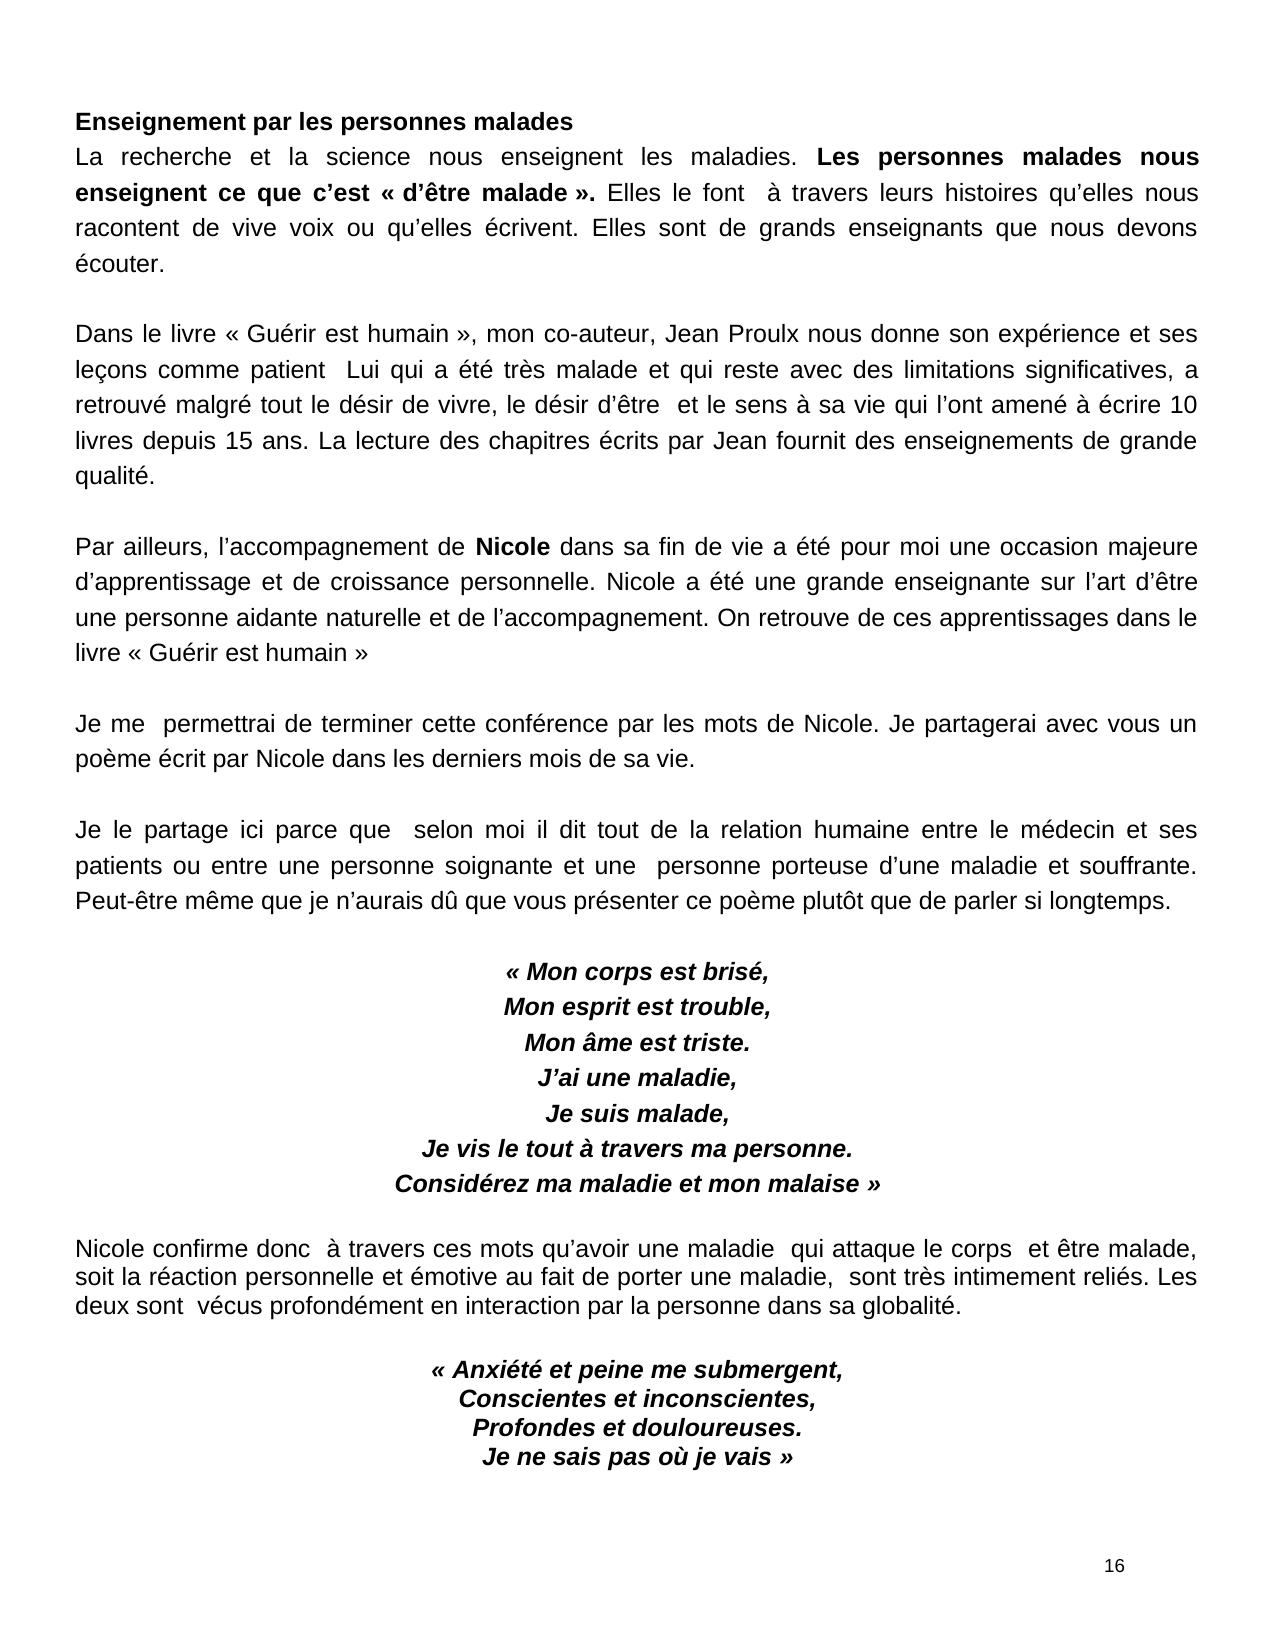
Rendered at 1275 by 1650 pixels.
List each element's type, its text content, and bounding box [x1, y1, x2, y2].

text Enseignement par les personnes malades [75, 100, 1200, 136]
text Dans le livre « Guérir est humain », mon co-auteur, Jean Proulx nous donne son expérience et ses leçons comme patient Lui qui a été très malade et qui reste avec des limitations significatives, a retrouvé malgré tout le désir de vivre, le désir d’être et le sens à sa vie qui l’ont amené à écrire 10 livres depuis 15 ans. La lecture des chapitres écrits par Jean fournit des enseignements de grande qualité. [75, 313, 1200, 490]
text Par ailleurs, l’accompagnement de Nicole dans sa fin de vie a été pour moi une occasion majeure d’apprentissage et de croissance personnelle. Nicole a été une grande enseignante sur l’art d’être une personne aidante naturelle et de l’accompagnement. On retrouve de ces apprentissages dans le livre « Guérir est humain » [75, 525, 1200, 667]
text « Mon corps est brisé, [75, 950, 1200, 986]
text Mon esprit est trouble, [75, 986, 1200, 1021]
text Je suis malade, [75, 1092, 1200, 1127]
text Considérez ma maladie et mon malaise » [75, 1163, 1200, 1198]
text Profondes et douloureuses. [75, 1413, 1200, 1441]
text Mon âme est triste. [75, 1021, 1200, 1056]
text Conscientes et inconscientes, [75, 1384, 1200, 1413]
text Je me permettrai de terminer cette conférence par les mots de Nicole. Je partagerai avec vous un poème écrit par Nicole dans les derniers mois de sa vie. [75, 702, 1200, 773]
text « Anxiété et peine me submergent, [75, 1348, 1200, 1384]
text Je ne sais pas où je vais » [75, 1441, 1200, 1470]
text Je le partage ici parce que selon moi il dit tout de la relation humaine entre le médecin et ses patients ou entre une personne soignante et une personne porteuse d’une maladie et souffrante. Peut-être même que je n’aurais dû que vous présenter ce poème plutôt que de parler si longtemps. [75, 808, 1200, 915]
text J’ai une maladie, [75, 1056, 1200, 1092]
text La recherche et la science nous enseignent les maladies. Les personnes malades nous enseignent ce que c’est « d’être malade ». Elles le font à travers leurs histoires qu’elles nous racontent de vive voix ou qu’elles écrivent. Elles sont de grands enseignants que nous devons écouter. [75, 136, 1200, 277]
text Nicole confirme donc à travers ces mots qu’avoir une maladie qui attaque le corps et être malade, soit la réaction personnelle et émotive au fait de porter une maladie, sont très intimement reliés. Les deux sont vécus profondément en interaction par la personne dans sa globalité. [75, 1233, 1200, 1320]
text Je vis le tout à travers ma personne. [75, 1127, 1200, 1163]
